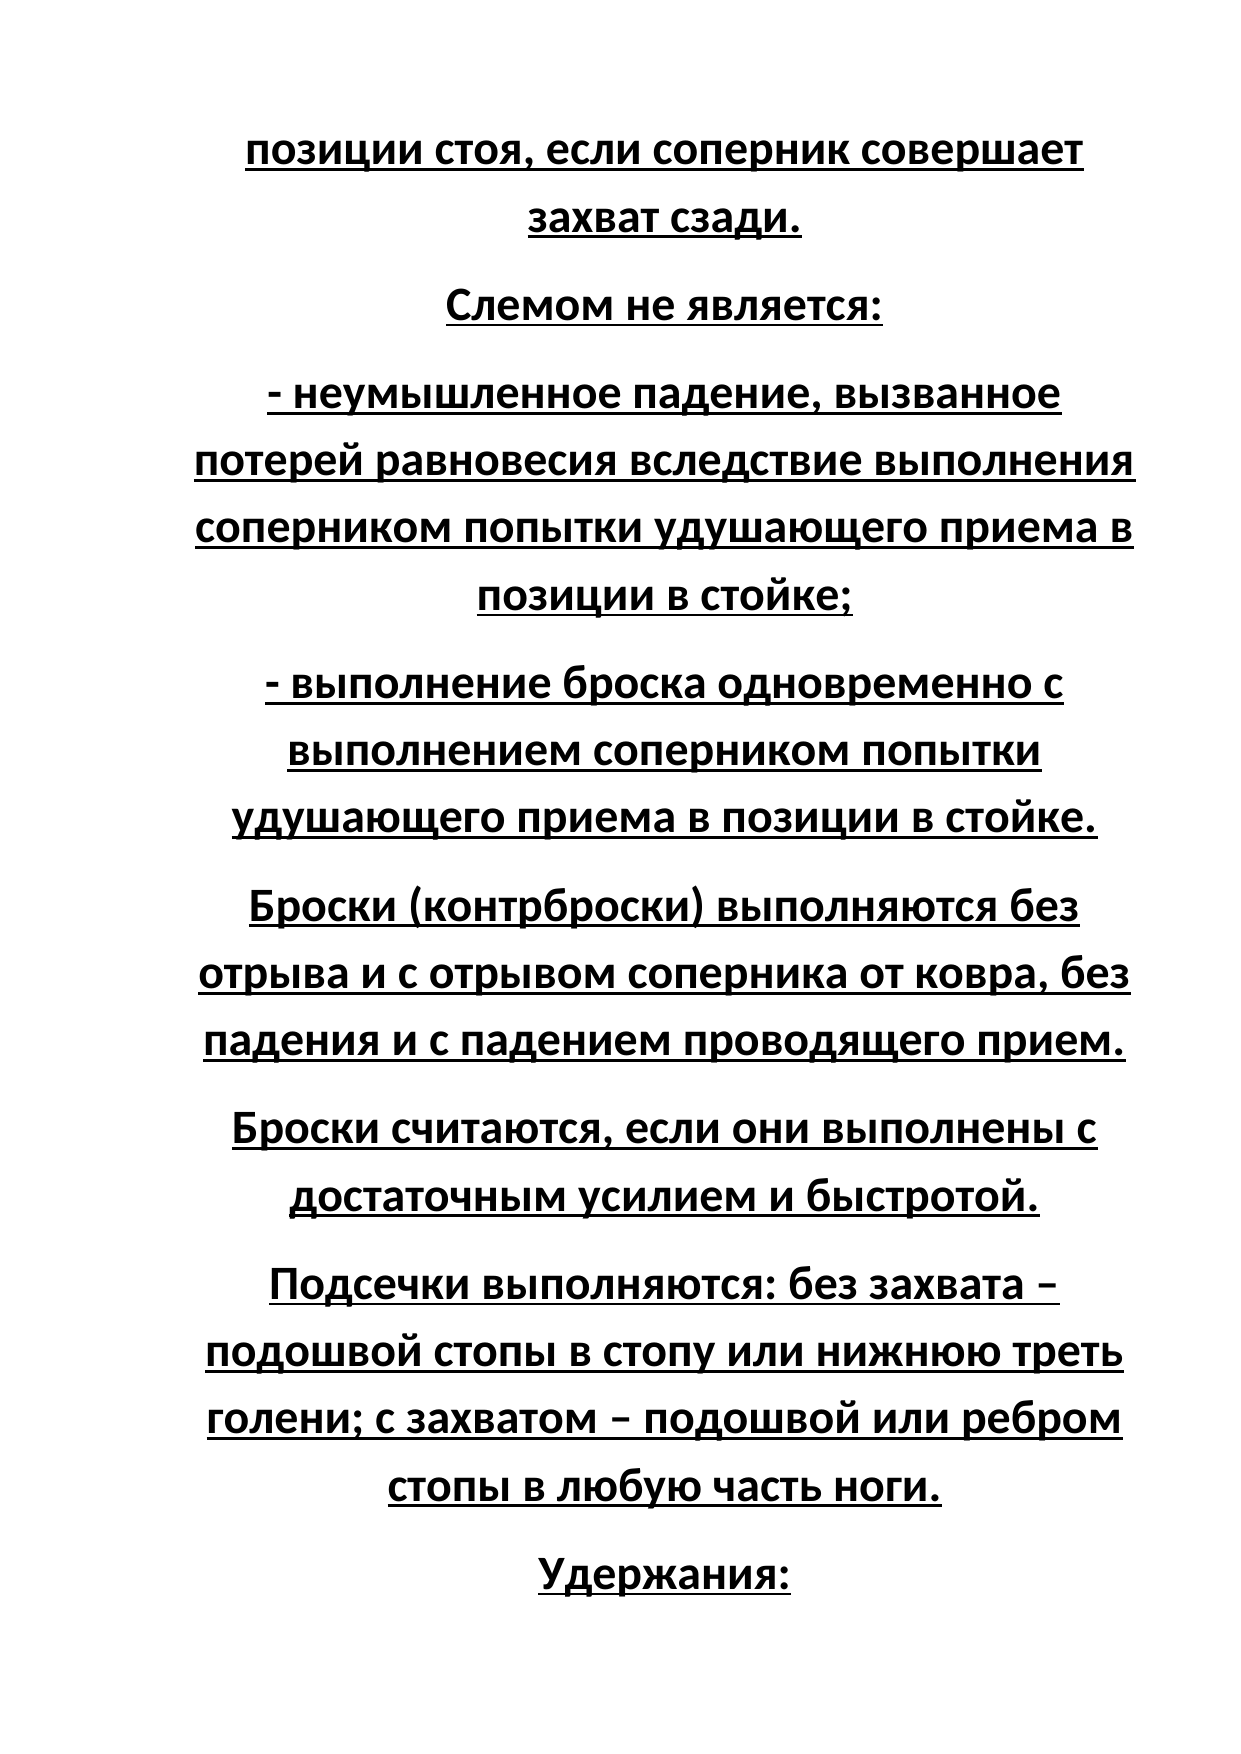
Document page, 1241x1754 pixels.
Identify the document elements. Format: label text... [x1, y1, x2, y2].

text Броски (контрброски) выполняются без отрыва и с отрывом соперника от ковра, без падения и с падением проводящего прием. [177, 874, 1152, 1067]
text Подсечки выполняются: без захвата – подошвой стопы в стопу или нижнюю треть голени; с захватом – подошвой или ребром стопы в любую часть ноги. [177, 1252, 1152, 1513]
text Броски считаются, если они выполнены с достаточным усилием и быстротой. [177, 1097, 1152, 1223]
text - выполнение броска одновременно с выполнением соперником попытки удушающего приема в позиции в стойке. [177, 652, 1152, 845]
text Удержания: [177, 1542, 1152, 1601]
text - неумышленное падение, вызванное потерей равновесия вследствие выполнения соперником попытки удушающего приема в позиции в стойке; [177, 362, 1152, 622]
text Слемом не является: [177, 273, 1152, 332]
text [177, 118, 1152, 244]
